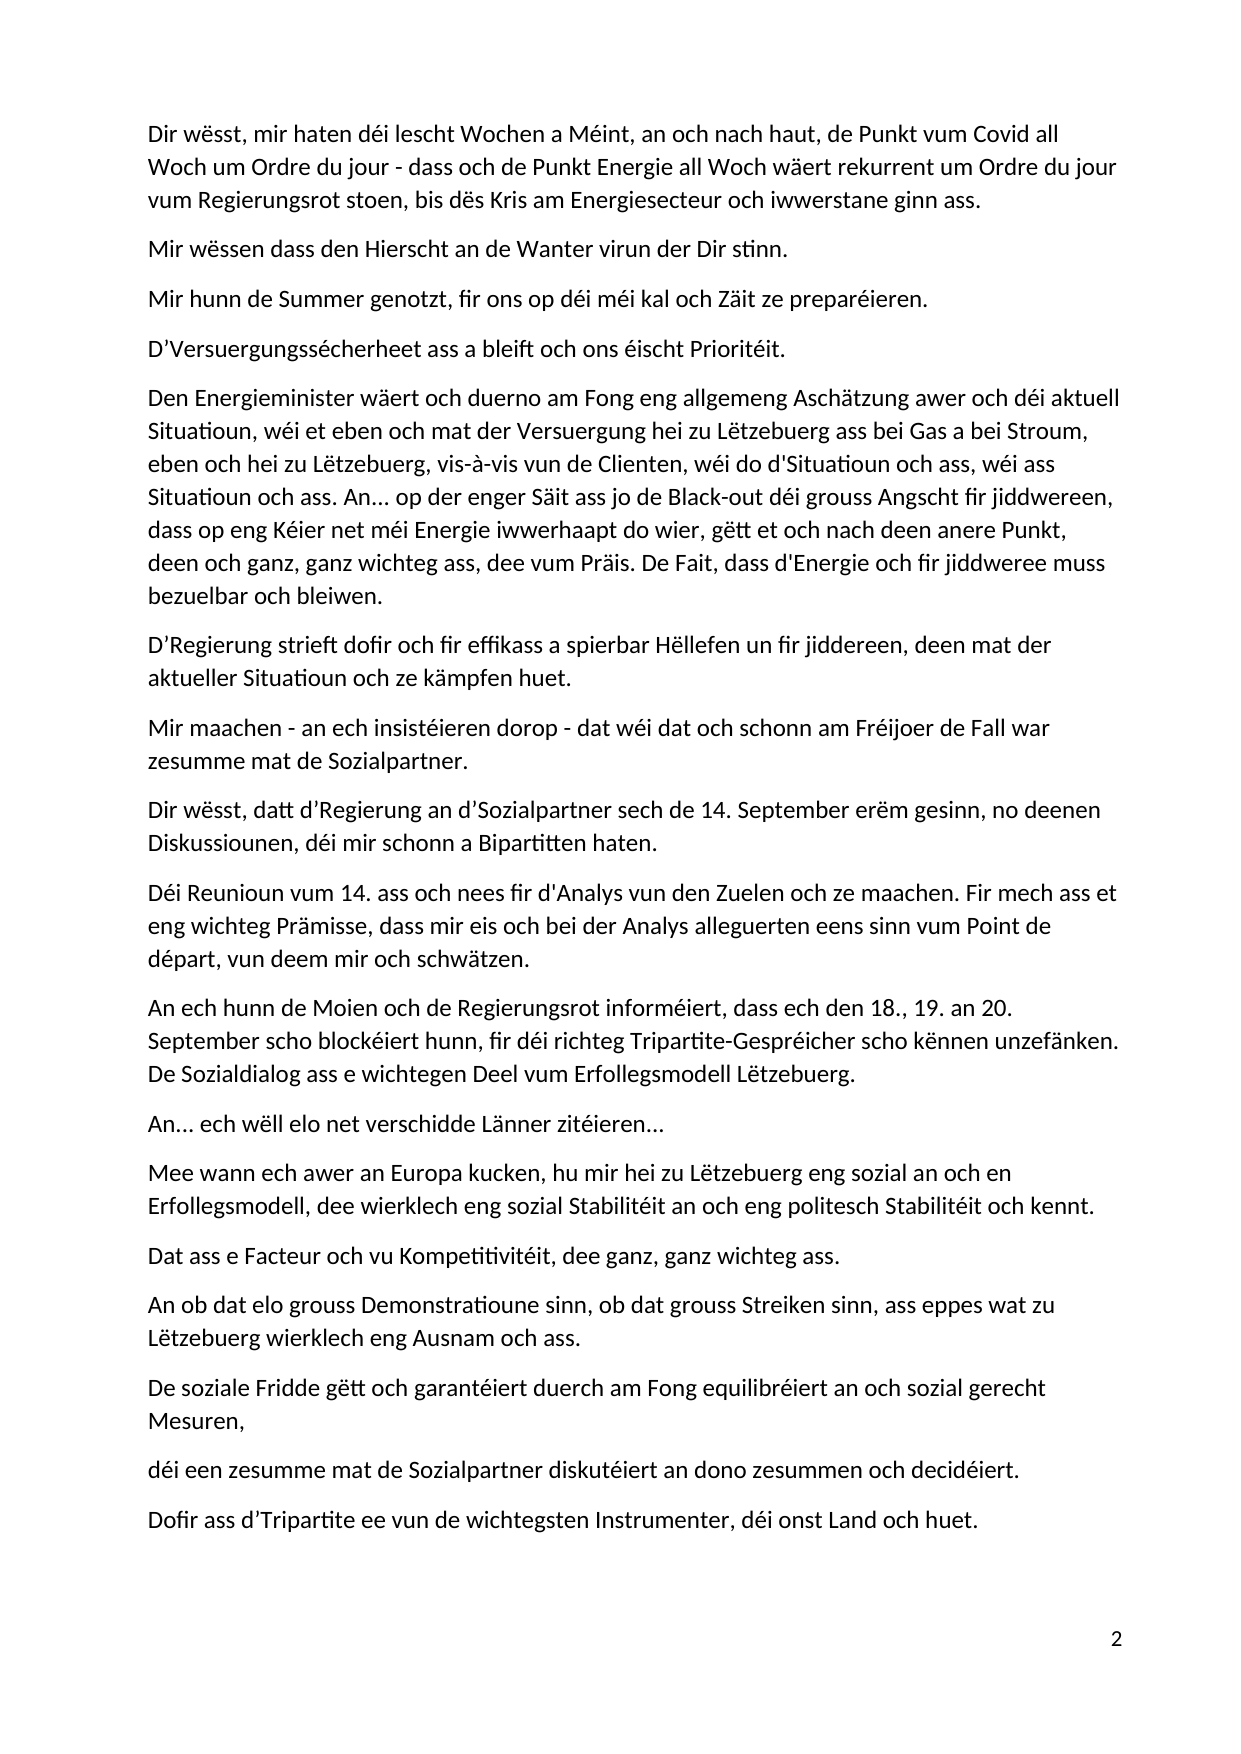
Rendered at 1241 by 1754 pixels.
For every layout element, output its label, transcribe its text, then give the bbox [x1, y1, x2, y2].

text Dofir ass d’Tripartite ee vun de wichtegsten Instrumenter, déi onst Land och huet. [148, 1504, 1122, 1534]
text Déi Reunioun vum 14. ass och nees fir d'Analys vun den Zuelen och ze maachen. Fir mech ass et eng wichteg Prämisse, dass mir eis och bei der Analys alleguerten eens sinn vum Point de départ, vun deem mir och schwätzen. [148, 877, 1122, 973]
text Dat ass e Facteur och vu Kompetitivitéit, dee ganz, ganz wichteg ass. [148, 1240, 1122, 1270]
text déi een zesumme mat de Sozialpartner diskutéiert an dono zesummen och decidéiert. [148, 1454, 1122, 1485]
text An ech hunn de Moien och de Regierungsrot informéiert, dass ech den 18., 19. an 20. September scho blockéiert hunn, fir déi richteg Tripartite-Gespréicher scho kënnen unzefänken. De Sozialdialog ass e wichtegen Deel vum Erfollegsmodell Lëtzebuerg. [148, 992, 1122, 1089]
text Mee wann ech awer an Europa kucken, hu mir hei zu Lëtzebuerg eng sozial an och en Erfollegsmodell, dee wierklech eng sozial Stabilitéit an och eng politesch Stabilitéit och kennt. [148, 1157, 1122, 1221]
text Mir wëssen dass den Hierscht an de Wanter virun der Dir stinn. [148, 233, 1122, 264]
text An... ech wëll elo net verschidde Länner zitéieren... [148, 1108, 1122, 1138]
text De soziale Fridde gëtt och garantéiert duerch am Fong equilibréiert an och sozial gerecht Mesuren, [148, 1372, 1122, 1435]
text Den Energieminister wäert och duerno am Fong eng allgemeng Aschätzung awer och déi aktuell Situatioun, wéi et eben och mat der Versuergung hei zu Lëtzebuerg ass bei Gas a bei Stroum, eben och hei zu Lëtzebuerg, vis-à-vis vun de Clienten, wéi do d'Situatioun och ass, wéi ass Situatioun och ass. An... op der enger Säit ass jo de Black-out déi grouss Angscht fir jiddwereen, dass op eng Kéier net méi Energie iwwerhaapt do wier, gëtt et och nach deen anere Punkt, deen och ganz, ganz wichteg ass, dee vum Präis. De Fait, dass d'Energie och fir jiddweree muss bezuelbar och bleiwen. [148, 382, 1122, 610]
text Mir maachen - an ech insistéieren dorop - dat wéi dat och schonn am Fréijoer de Fall war zesumme mat de Sozialpartner. [148, 712, 1122, 775]
text D’Versuergungssécherheet ass a bleift och ons éischt Prioritéit. [148, 333, 1122, 363]
text An ob dat elo grouss Demonstratioune sinn, ob dat grouss Streiken sinn, ass eppes wat zu Lëtzebuerg wierklech eng Ausnam och ass. [148, 1289, 1122, 1353]
text D’Regierung strieft dofir och fir effikass a spierbar Hëllefen un fir jiddereen, deen mat der aktueller Situatioun och ze kämpfen huet. [148, 629, 1122, 693]
text Dir wësst, datt d’Regierung an d’Sozialpartner sech de 14. September erëm gesinn, no deenen Diskussiounen, déi mir schonn a Bipartitten haten. [148, 794, 1122, 858]
text Dir wësst, mir haten déi lescht Wochen a Méint, an och nach haut, de Punkt vum Covid all Woch um Ordre du jour - dass och de Punkt Energie all Woch wäert rekurrent um Ordre du jour vum Regierungsrot stoen, bis dës Kris am Energiesecteur och iwwerstane ginn ass. [148, 118, 1122, 214]
text Mir hunn de Summer genotzt, fir ons op déi méi kal och Zäit ze preparéieren. [148, 283, 1122, 314]
